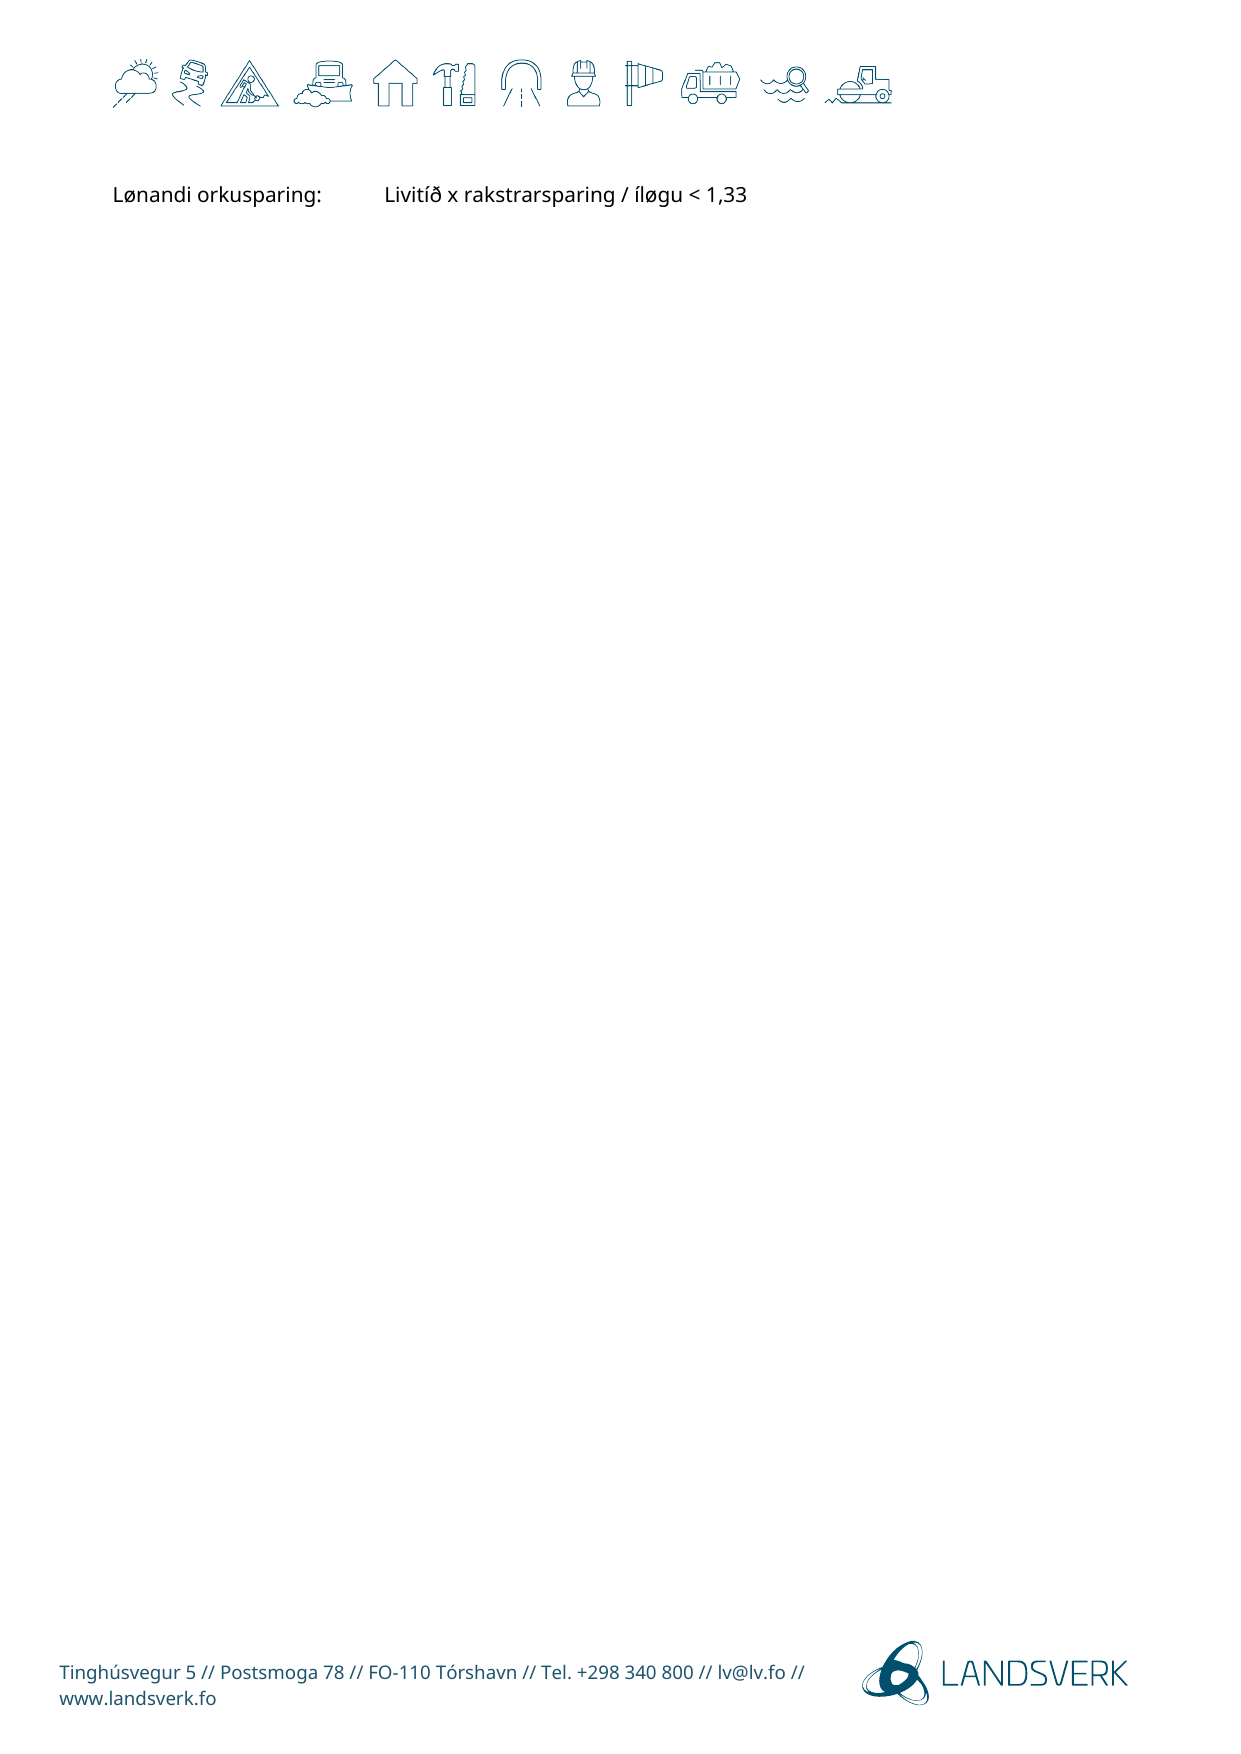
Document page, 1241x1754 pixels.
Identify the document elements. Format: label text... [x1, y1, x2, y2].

picture [898, 1693, 928, 1706]
picture [915, 1642, 923, 1667]
text Lønandi orkusparing: Livitíð x rakstrarsparing / íløgu < 1,33 [112, 179, 1128, 208]
picture [862, 1668, 880, 1690]
picture [112, 59, 892, 108]
